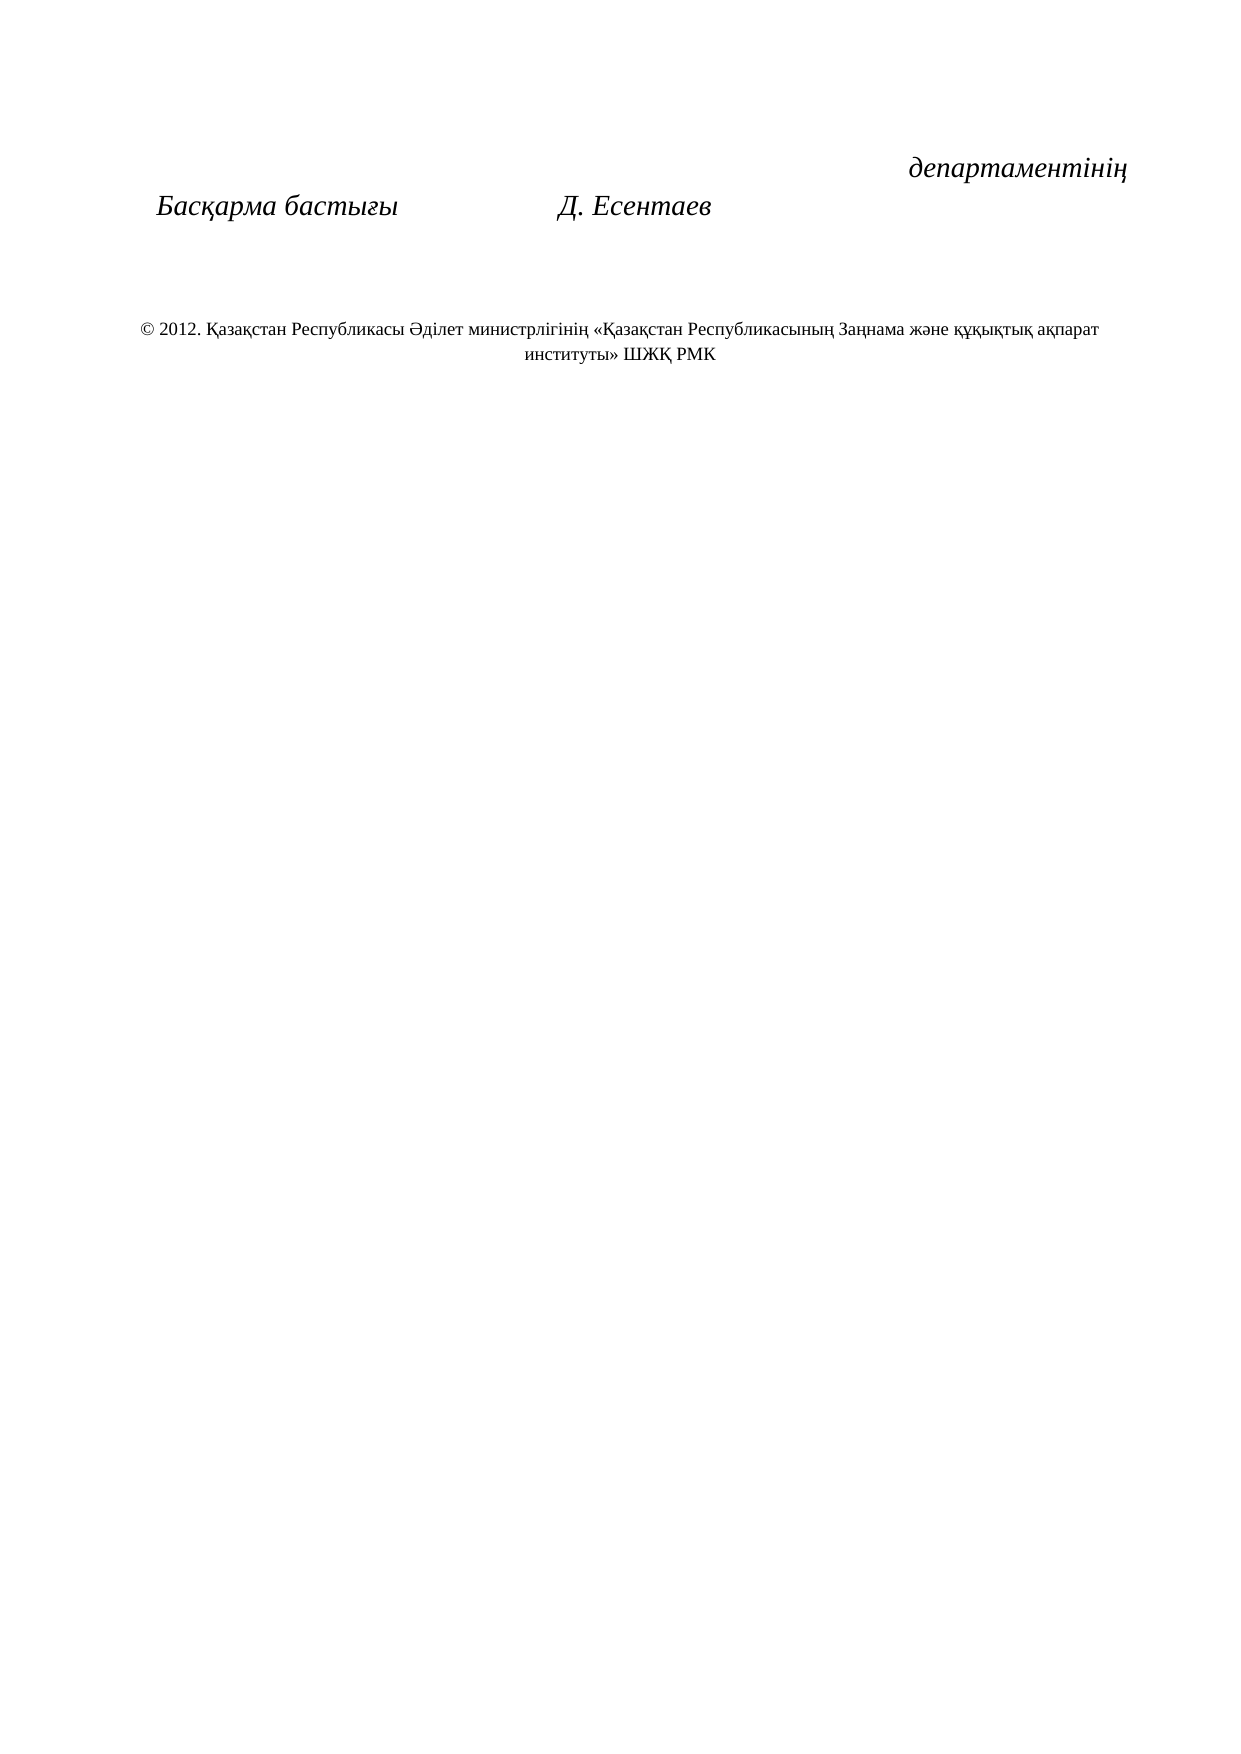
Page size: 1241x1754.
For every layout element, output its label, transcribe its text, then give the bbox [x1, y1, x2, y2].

text © 2012. Қазақстан Республикасы Әділет министрлігінің «Қазақстан Республикасының Заңнама және құқықтық ақпарат институты» ШЖҚ РМК [112, 318, 1128, 364]
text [112, 150, 1128, 222]
